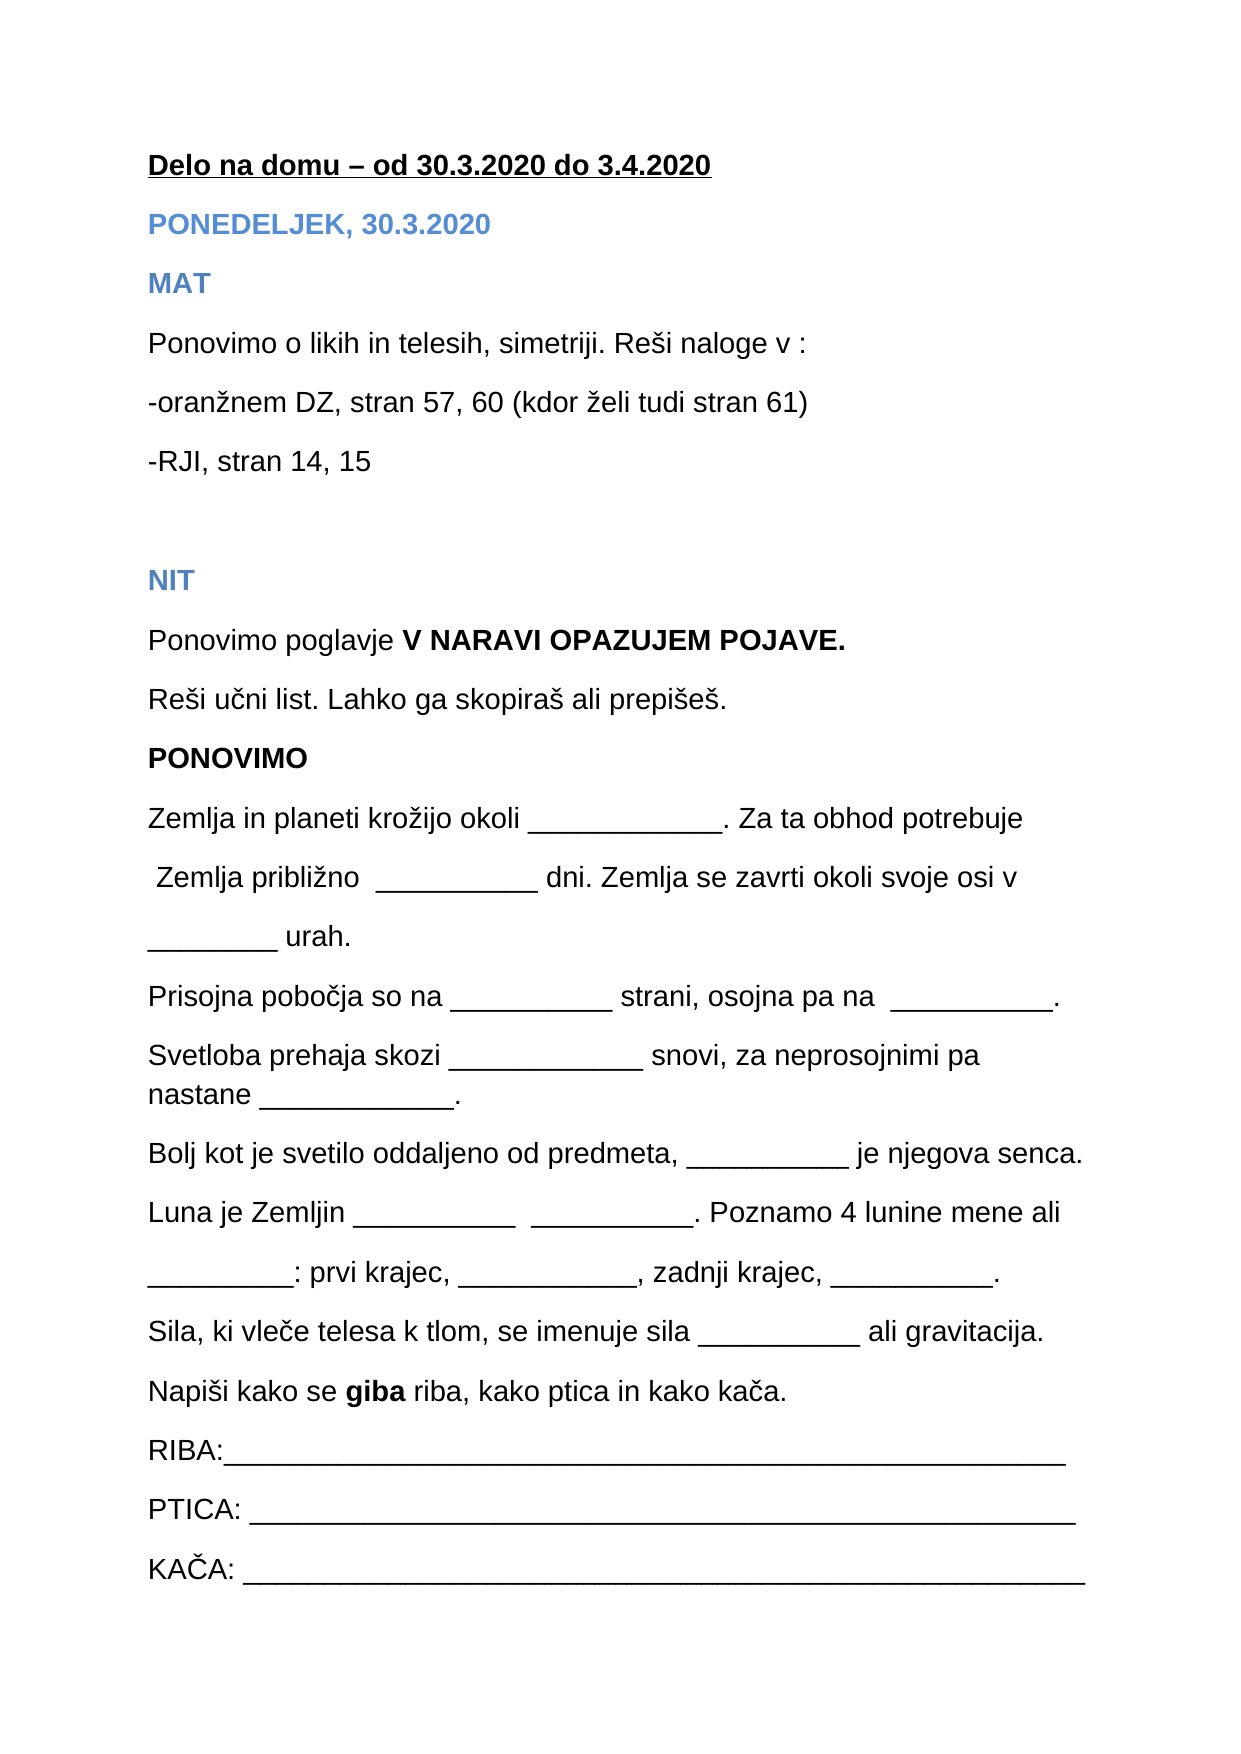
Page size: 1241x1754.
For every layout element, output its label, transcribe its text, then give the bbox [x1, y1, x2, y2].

text KAČA: ____________________________________________________ [148, 1552, 1093, 1585]
text Sila, ki vleče telesa k tlom, se imenuje sila __________ ali gravitacija. [148, 1314, 1093, 1348]
text Ponovimo o likih in telesih, simetriji. Reši naloge v : [148, 326, 1093, 359]
text MAT [148, 266, 1093, 300]
text Reši učni list. Lahko ga skopiraš ali prepišeš. [148, 682, 1093, 716]
text Zemlja približno __________ dni. Zemlja se zavrti okoli svoje osi v [148, 860, 1093, 894]
text Bolj kot je svetilo oddaljeno od predmeta, __________ je njegova senca. [148, 1136, 1093, 1170]
text Svetloba prehaja skozi ____________ snovi, za neprosojnimi pa nastane ____________. [148, 1038, 1093, 1110]
text NIT [148, 563, 1093, 597]
text Luna je Zemljin __________ __________. Poznamo 4 lunine mene ali [148, 1196, 1093, 1229]
text PONEDELJEK, 30.3.2020 [148, 207, 1093, 241]
text ________ urah. [148, 919, 1093, 953]
text Delo na domu – od 30.3.2020 do 3.4.2020 [148, 148, 1093, 181]
text Zemlja in planeti krožijo okoli ____________. Za ta obhod potrebuje [148, 801, 1093, 834]
text -oranžnem DZ, stran 57, 60 (kdor želi tudi stran 61) [148, 385, 1093, 419]
text -RJI, stran 14, 15 [148, 444, 1093, 478]
text Prisojna pobočja so na __________ strani, osojna pa na __________. [148, 979, 1093, 1012]
text Ponovimo poglavje V NARAVI OPAZUJEM POJAVE. [148, 623, 1093, 656]
text _________: prvi krajec, ___________, zadnji krajec, __________. [148, 1255, 1093, 1288]
text Napiši kako se giba riba, kako ptica in kako kača. [148, 1374, 1093, 1407]
text PONOVIMO [148, 741, 1093, 775]
text PTICA: ___________________________________________________ [148, 1492, 1093, 1526]
text RIBA:____________________________________________________ [148, 1433, 1093, 1467]
